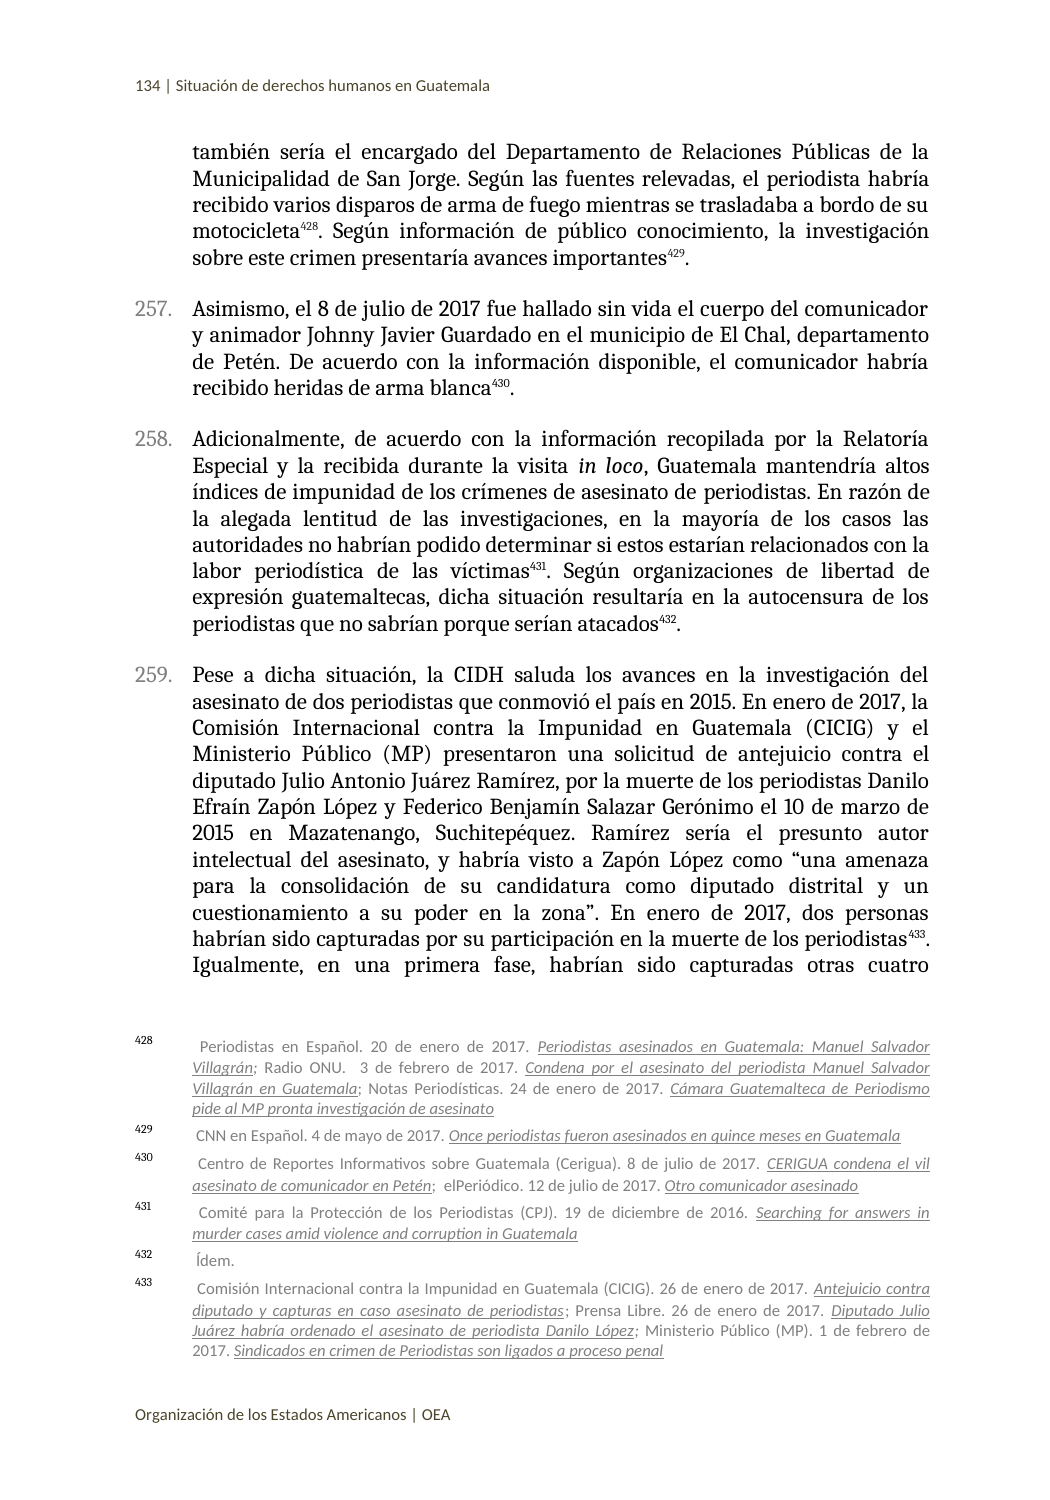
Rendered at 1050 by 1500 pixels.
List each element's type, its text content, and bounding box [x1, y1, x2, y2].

text Asimismo, el 8 de julio de 2017 fue hallado sin vida el cuerpo del comunicador y animador Johnny Javier Guardado en el municipio de El Chal, departamento de Petén. De acuerdo con la información disponible, el comunicador habría recibido heridas de arma blanca. [135, 296, 930, 401]
text Sobre el particular, el 19 de enero de 2017 fue asesinado el periodista Manuel Salvador Villagrán que colaboraba con diferentes medios de comunicación locales en el municipio de San Jorge, departamento de Zacapa. El periodista también sería el encargado del Departamento de Relaciones Públicas de la Municipalidad de San Jorge. Según las fuentes relevadas, el periodista habría recibido varios disparos de arma de fuego mientras se trasladaba a bordo de su motocicleta. Según información de público conocimiento, la investigación sobre este crimen presentaría avances importantes. [135, 139, 930, 271]
text Adicionalmente, de acuerdo con la información recopilada por la Relatoría Especial y la recibida durante la visita in loco, Guatemala mantendría altos índices de impunidad de los crímenes de asesinato de periodistas. En razón de la alegada lentitud de las investigaciones, en la mayoría de los casos las autoridades no habrían podido determinar si estos estarían relacionados con la labor periodística de las víctimas. Según organizaciones de libertad de expresión guatemaltecas, dicha situación resultaría en la autocensura de los periodistas que no sabrían porque serían atacados. [135, 426, 930, 637]
text Pese a dicha situación, la CIDH saluda los avances en la investigación del asesinato de dos periodistas que conmovió el país en 2015. En enero de 2017, la Comisión Internacional contra la Impunidad en Guatemala (CICIG) y el Ministerio Público (MP) presentaron una solicitud de antejuicio contra el diputado Julio Antonio Juárez Ramírez, por la muerte de los periodistas Danilo Efraín Zapón López y Federico Benjamín Salazar Gerónimo el 10 de marzo de 2015 en Mazatenango, Suchitepéquez. Ramírez sería el presunto autor intelectual del asesinato, y habría visto a Zapón López como “una amenaza para la consolidación de su candidatura como diputado distrital y un cuestionamiento a su poder en la zona”. En enero de 2017, dos personas habrían sido capturadas por su participación en la muerte de los periodistas. Igualmente, en una primera fase, habrían sido capturadas otras cuatro personas. En febrero, la Corte Suprema de Justicia (CSJ) dio trámite al antejuicio en contra del diputado Juárez Ramírez. En noviembre, la Jueza Pesquisidora designada por la Corte Suprema de Justicia (CSJ) en el caso en contra del diputado Juárez Ramírez, habría recomendado al pleno de magistrados de la CSJ que le sea retirada la inmunidad al parlamentario para que se le investigue por el asesinato de los periodistas. [135, 662, 930, 978]
